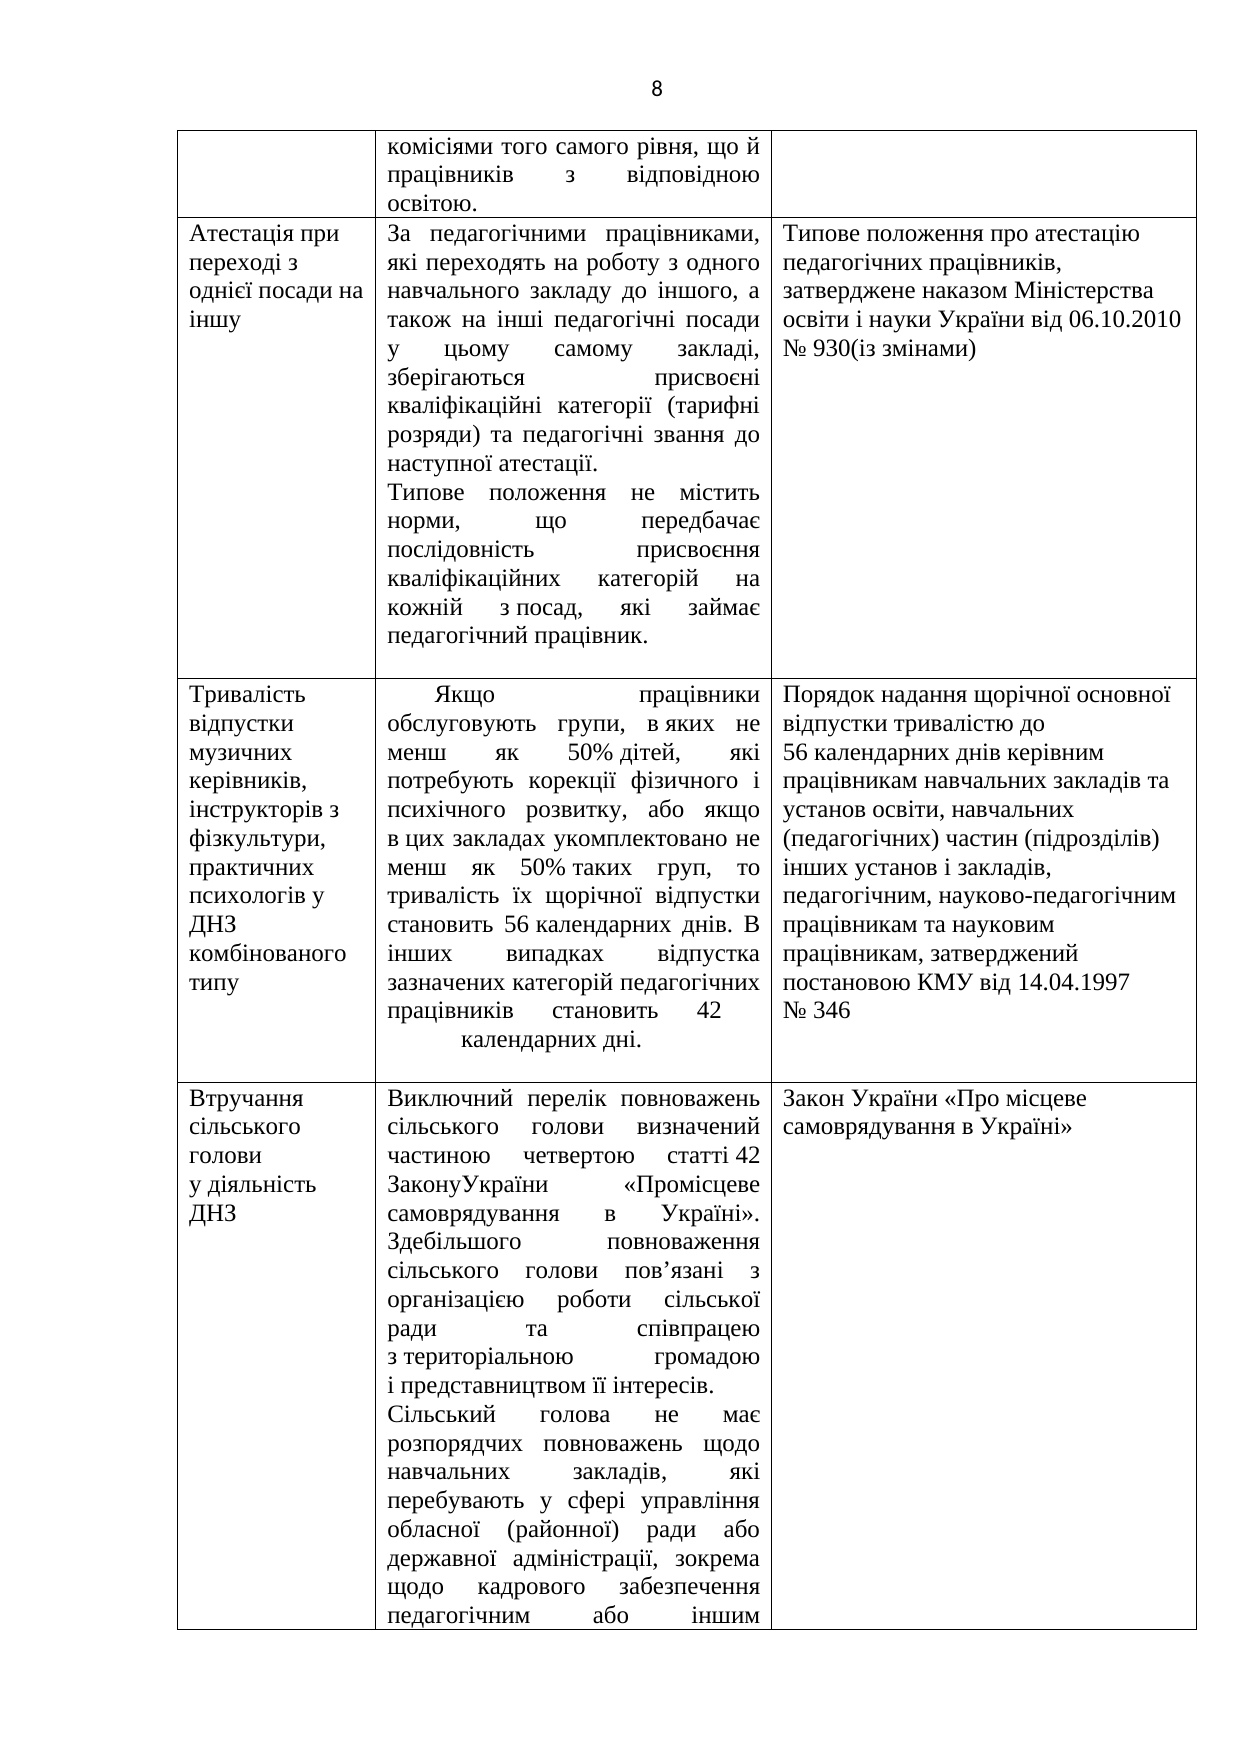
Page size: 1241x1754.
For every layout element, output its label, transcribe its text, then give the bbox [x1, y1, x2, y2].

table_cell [772, 131, 1196, 217]
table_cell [376, 1083, 771, 1629]
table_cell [772, 1083, 1196, 1629]
table_cell За педагогічними працівниками, які переходять на роботу з одного навчального закладу до іншого, а також на інші педагогічні посади у цьому самому закладі, зберігаються присвоєні кваліфікаційні категорії (тарифні розряди) та педагогічні звання до наступної атестації. Типове положення не містить норми, що передбачає послідовність присвоєння кваліфікаційних категорій на кожній з посад, які займає педагогічний працівник. [376, 218, 771, 678]
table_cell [178, 131, 375, 217]
table_cell Якщо працівники обслуговують групи, в яких не менш як 50% дітей, які потребують корекції фізичного і психічного розвитку, або якщо в цих закладах укомплектовано не менш як 50% таких груп, то тривалість їх щорічної відпустки становить 56 календарних днів. В інших випадках відпустка зазначених категорій педагогічних працівників становить 42 календарних дні. [376, 679, 771, 1082]
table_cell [376, 131, 771, 217]
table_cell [178, 1083, 375, 1629]
table_cell Типове положення про атестацію педагогічних працівників, затверджене наказом Міністерства освіти і науки України від 06.10.2010 № 930(із змінами) [772, 218, 1196, 678]
table_cell Порядок надання щорічної основної відпустки тривалістю до 56 календарних днів керівним працівникам навчальних закладів та установ освіти, навчальних (педагогічних) частин (підрозділів) інших установ і закладів, педагогічним, науково-педагогічним працівникам та науковим працівникам, затверджений постановою КМУ від 14.04.1997 № 346 [772, 679, 1196, 1082]
table_cell Атестація при переході з однієї посади на іншу [178, 218, 375, 678]
table_cell Тривалість відпустки музичних керівників, інструкторів з фізкультури, практичних психологів у ДНЗ комбінованого типу [178, 679, 375, 1082]
